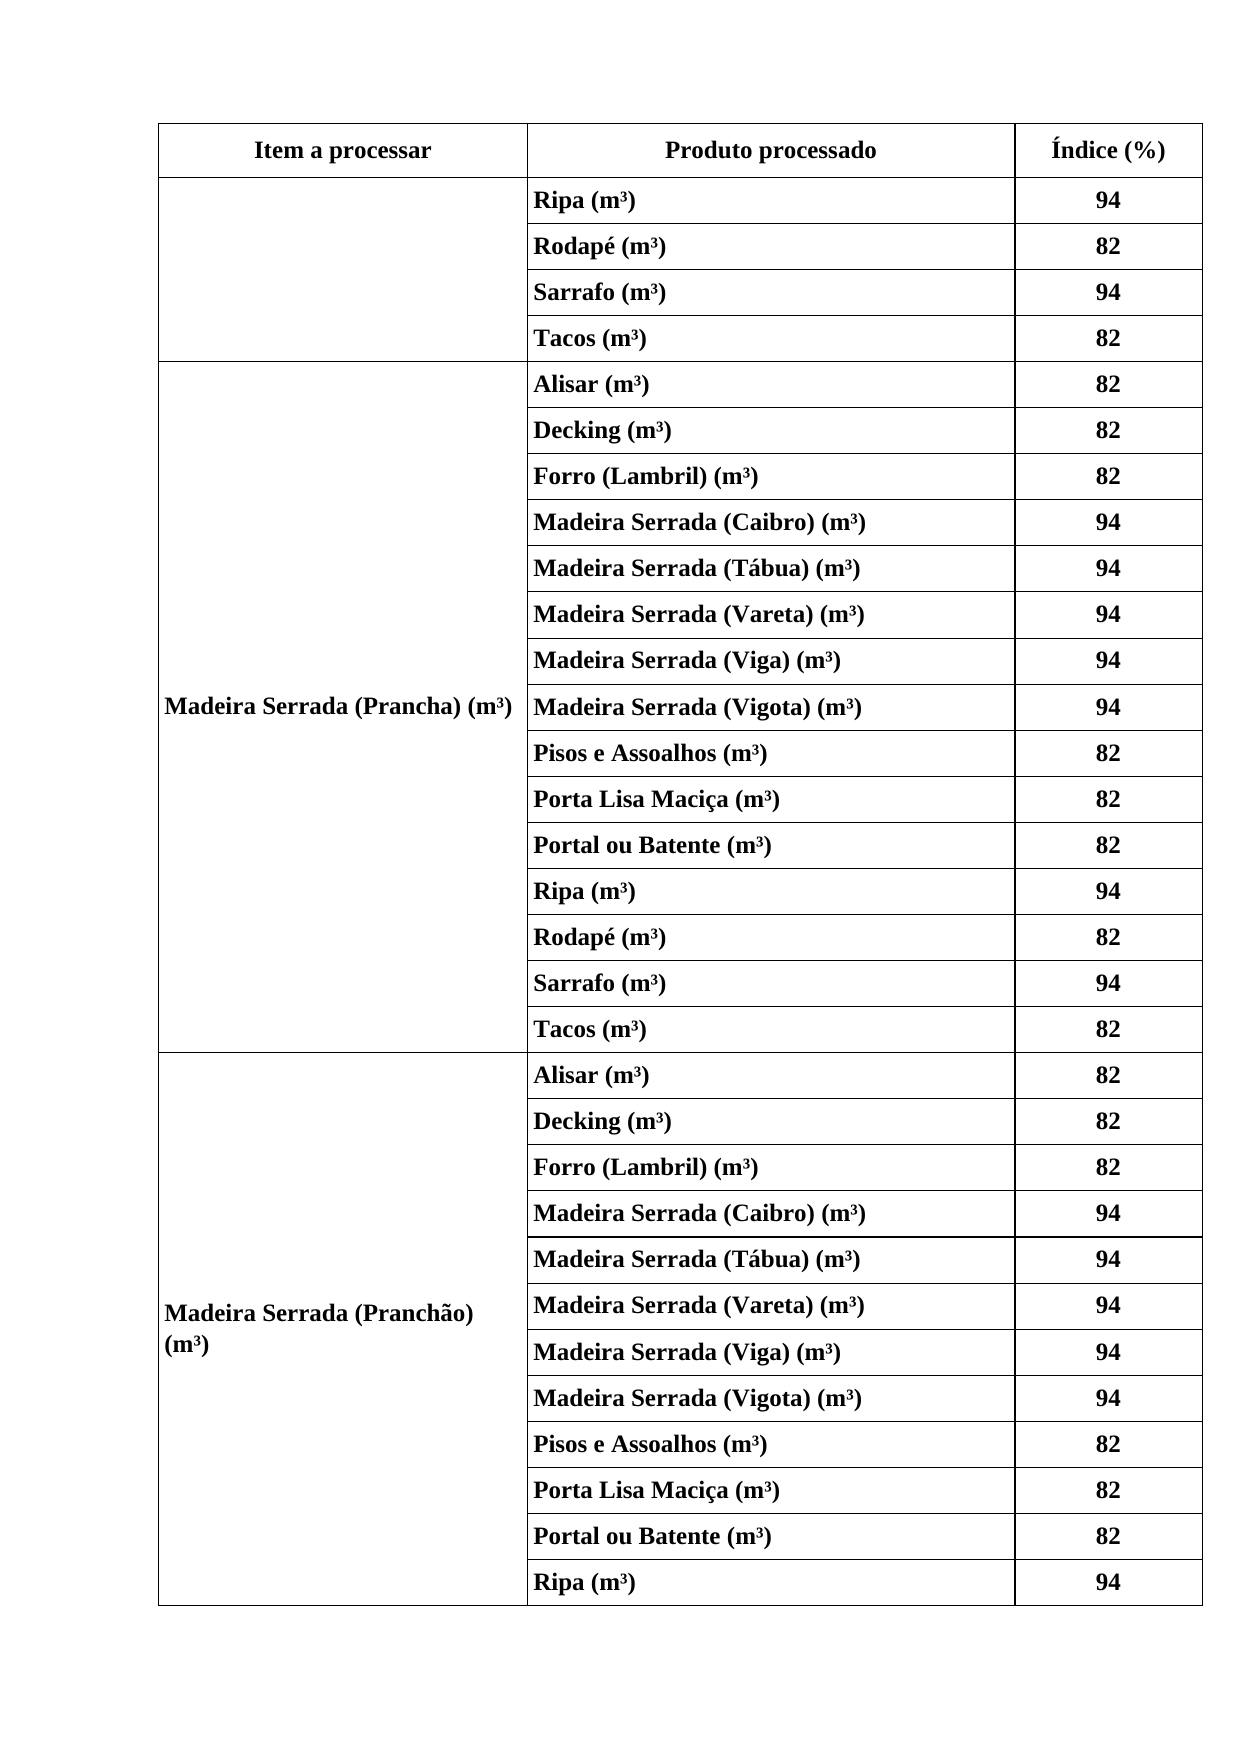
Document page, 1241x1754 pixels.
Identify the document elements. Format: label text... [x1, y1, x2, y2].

table_cell 82 [1016, 915, 1202, 960]
table_cell Porta Lisa Maciça (m³) [528, 777, 1014, 822]
table_header Índice (%) [1016, 124, 1202, 177]
table_cell 82 [1016, 1099, 1202, 1144]
table_header Item a processar [159, 124, 527, 177]
table_cell Madeira Serrada (Prancha) (m³) [159, 362, 527, 1052]
table_cell 94 [1016, 1376, 1202, 1421]
table_cell Madeira Serrada (Vareta) (m³) [528, 1284, 1014, 1328]
table_cell Rodapé (m³) [528, 224, 1014, 269]
table_cell Madeira Serrada (Viga) (m³) [528, 1330, 1014, 1374]
table_cell 94 [1016, 685, 1202, 729]
table_header Produto processado [528, 124, 1014, 177]
table_cell 94 [1016, 869, 1202, 914]
table_cell Madeira Serrada (Caibro) (m³) [528, 500, 1014, 545]
table_cell Decking (m³) [528, 1099, 1014, 1144]
table_cell 94 [1016, 1238, 1202, 1282]
table_cell 82 [1016, 408, 1202, 453]
table_cell Ripa (m³) [528, 869, 1014, 914]
table_cell 82 [1016, 1007, 1202, 1052]
table_cell Porta Lisa Maciça (m³) [528, 1468, 1014, 1513]
table_cell Madeira Serrada (Vigota) (m³) [528, 1376, 1014, 1421]
table_cell 94 [1016, 270, 1202, 315]
table_cell Alisar (m³) [528, 362, 1014, 407]
table_cell 82 [1016, 1514, 1202, 1559]
table_cell Madeira Serrada (Vigota) (m³) [528, 685, 1014, 729]
table_cell Alisar (m³) [528, 1053, 1014, 1098]
table_cell 82 [1016, 823, 1202, 868]
table_cell 94 [1016, 1330, 1202, 1374]
table_cell Madeira Serrada (Caibro) (m³) [528, 1191, 1014, 1236]
table_cell Forro (Lambril) (m³) [528, 1145, 1014, 1190]
table_cell 94 [1016, 592, 1202, 637]
table_cell 94 [1016, 1284, 1202, 1328]
table_cell Madeira Serrada (Viga) (m³) [528, 639, 1014, 683]
table_cell Madeira Serrada (Tábua) (m³) [528, 546, 1014, 591]
table_cell Rodapé (m³) [528, 915, 1014, 960]
table_cell Madeira Serrada (Vareta) (m³) [528, 592, 1014, 637]
table_cell 82 [1016, 1468, 1202, 1513]
table_cell 82 [1016, 777, 1202, 822]
table_cell Tacos (m³) [528, 1007, 1014, 1052]
table_cell Sarrafo (m³) [528, 270, 1014, 315]
table_cell Sarrafo (m³) [528, 961, 1014, 1006]
table_cell 94 [1016, 1191, 1202, 1236]
table_cell Forro (Lambril) (m³) [528, 454, 1014, 499]
table_cell 82 [1016, 454, 1202, 499]
table_cell [159, 178, 527, 361]
table_cell 94 [1016, 1560, 1202, 1605]
table_cell 94 [1016, 178, 1202, 223]
table_cell Madeira Serrada (Pranchão) (m³) [159, 1053, 527, 1605]
table_cell Portal ou Batente (m³) [528, 823, 1014, 868]
table_cell Ripa (m³) [528, 1560, 1014, 1605]
table_cell Madeira Serrada (Tábua) (m³) [528, 1238, 1014, 1282]
table_cell 82 [1016, 1422, 1202, 1467]
table_cell Tacos (m³) [528, 316, 1014, 361]
table_cell Decking (m³) [528, 408, 1014, 453]
table_cell 94 [1016, 500, 1202, 545]
table_cell Portal ou Batente (m³) [528, 1514, 1014, 1559]
table_cell 94 [1016, 961, 1202, 1006]
table_cell 82 [1016, 1145, 1202, 1190]
table_cell 94 [1016, 639, 1202, 683]
table_cell Pisos e Assoalhos (m³) [528, 1422, 1014, 1467]
table_cell 82 [1016, 1053, 1202, 1098]
table_cell Pisos e Assoalhos (m³) [528, 731, 1014, 776]
table_cell 82 [1016, 316, 1202, 361]
table_cell Ripa (m³) [528, 178, 1014, 223]
table_cell 94 [1016, 546, 1202, 591]
table_cell 82 [1016, 362, 1202, 407]
table_cell 82 [1016, 224, 1202, 269]
table_cell 82 [1016, 731, 1202, 776]
